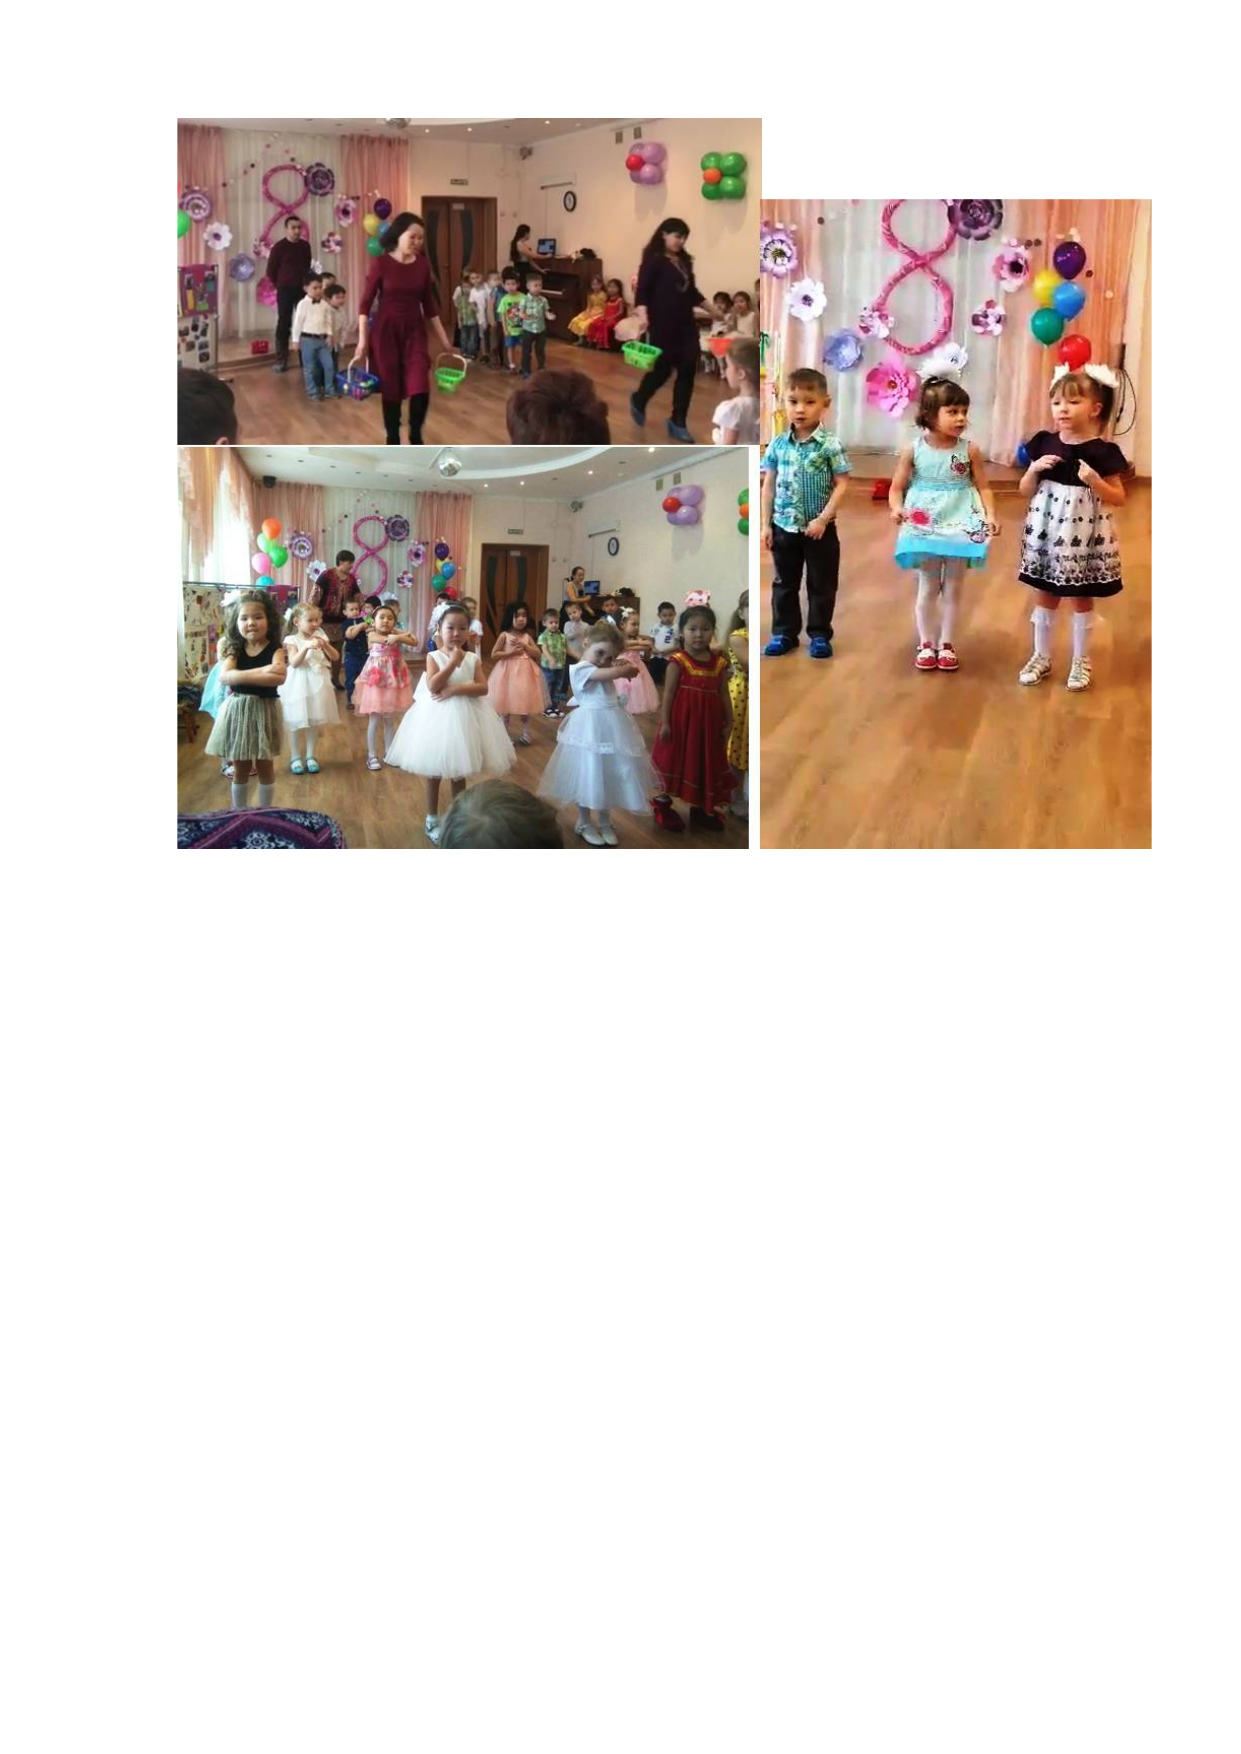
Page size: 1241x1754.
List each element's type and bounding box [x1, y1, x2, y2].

picture [177, 118, 1152, 849]
